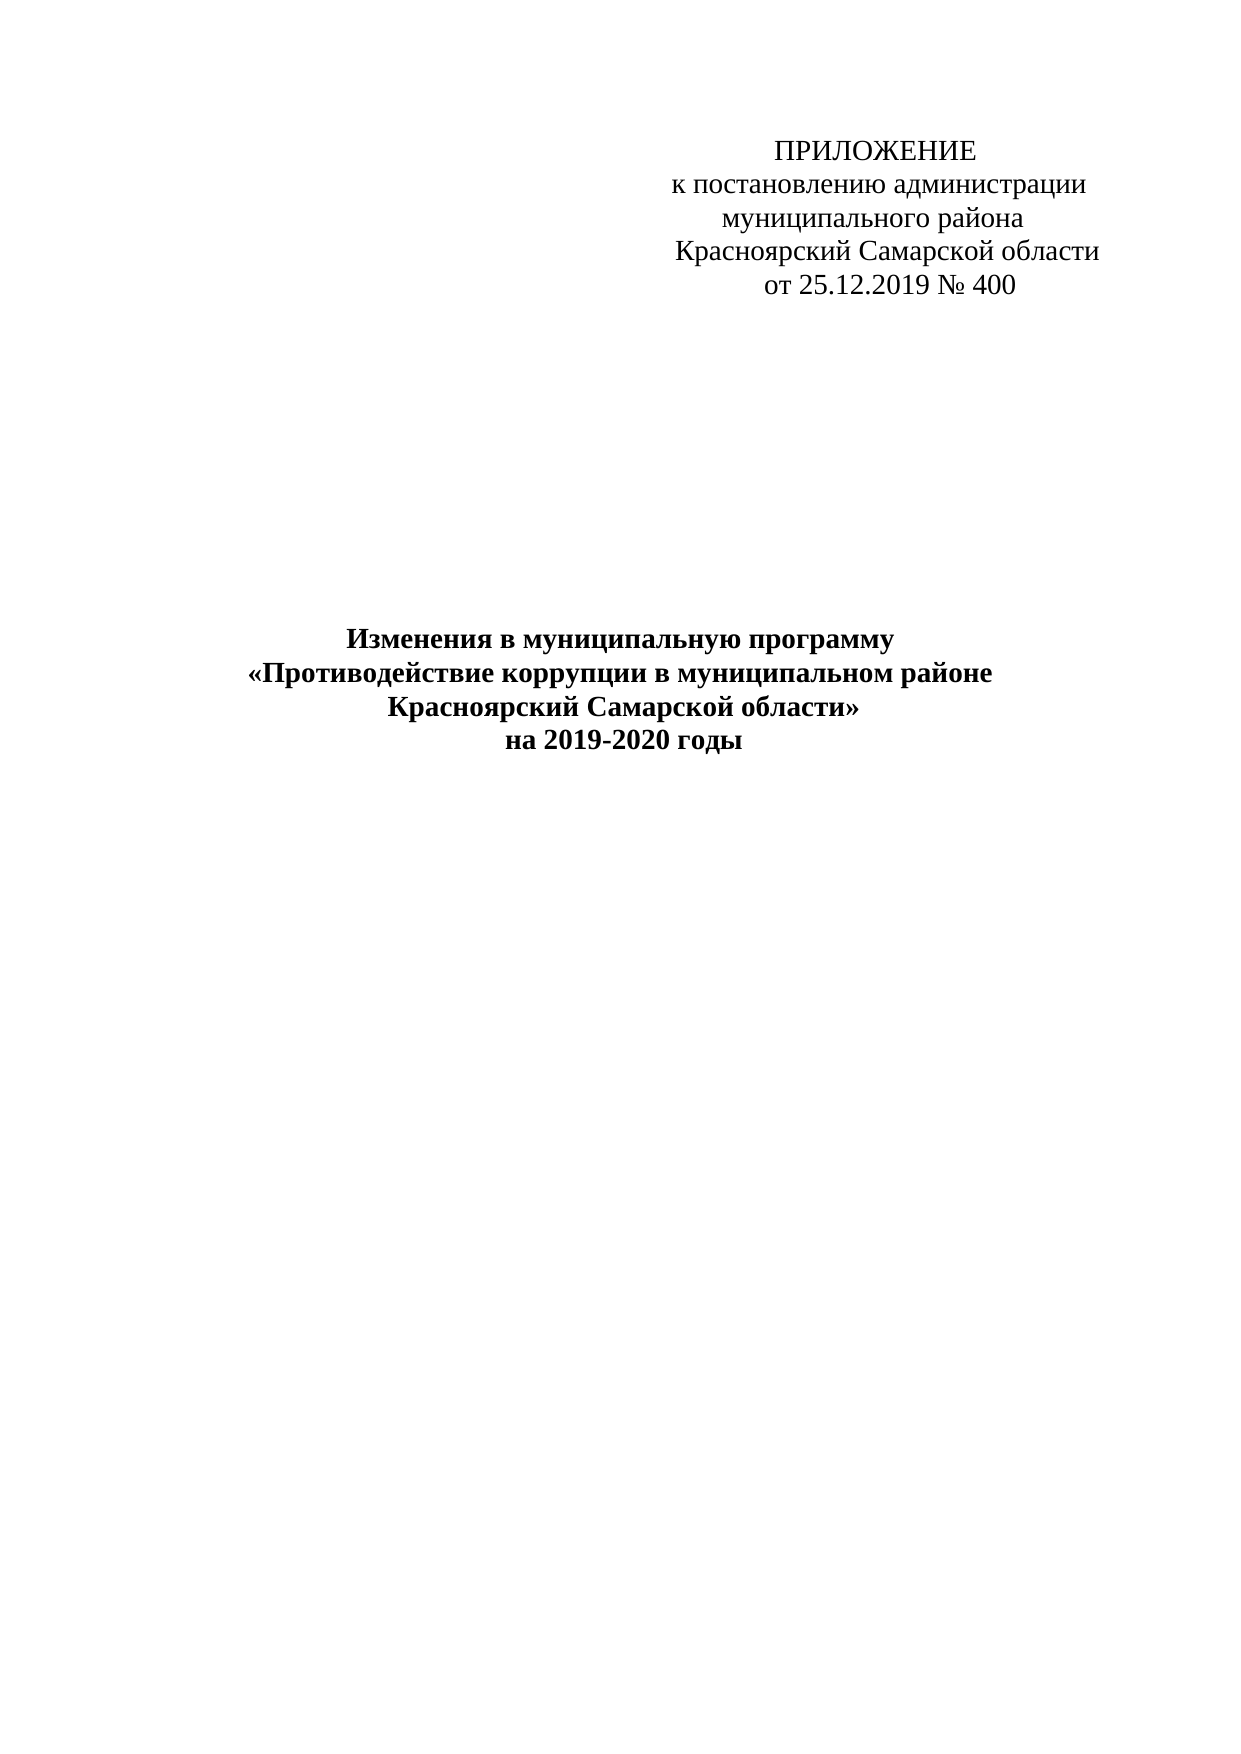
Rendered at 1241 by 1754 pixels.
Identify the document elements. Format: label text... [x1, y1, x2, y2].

text на 2019-2020 годы [118, 722, 1122, 756]
text «Противодействие коррупции в муниципальном районе [118, 655, 1122, 689]
text от 25.12.2019 № 400 [118, 267, 1122, 301]
text муниципального района [587, 200, 1122, 233]
text Красноярский Самарской области» [118, 689, 1122, 722]
text Красноярский Самарской области [587, 233, 1122, 267]
text Изменения в муниципальную программу [118, 622, 1122, 655]
text к постановлению администрации [118, 166, 1122, 200]
text ПРИЛОЖЕНИЕ [118, 133, 1122, 166]
